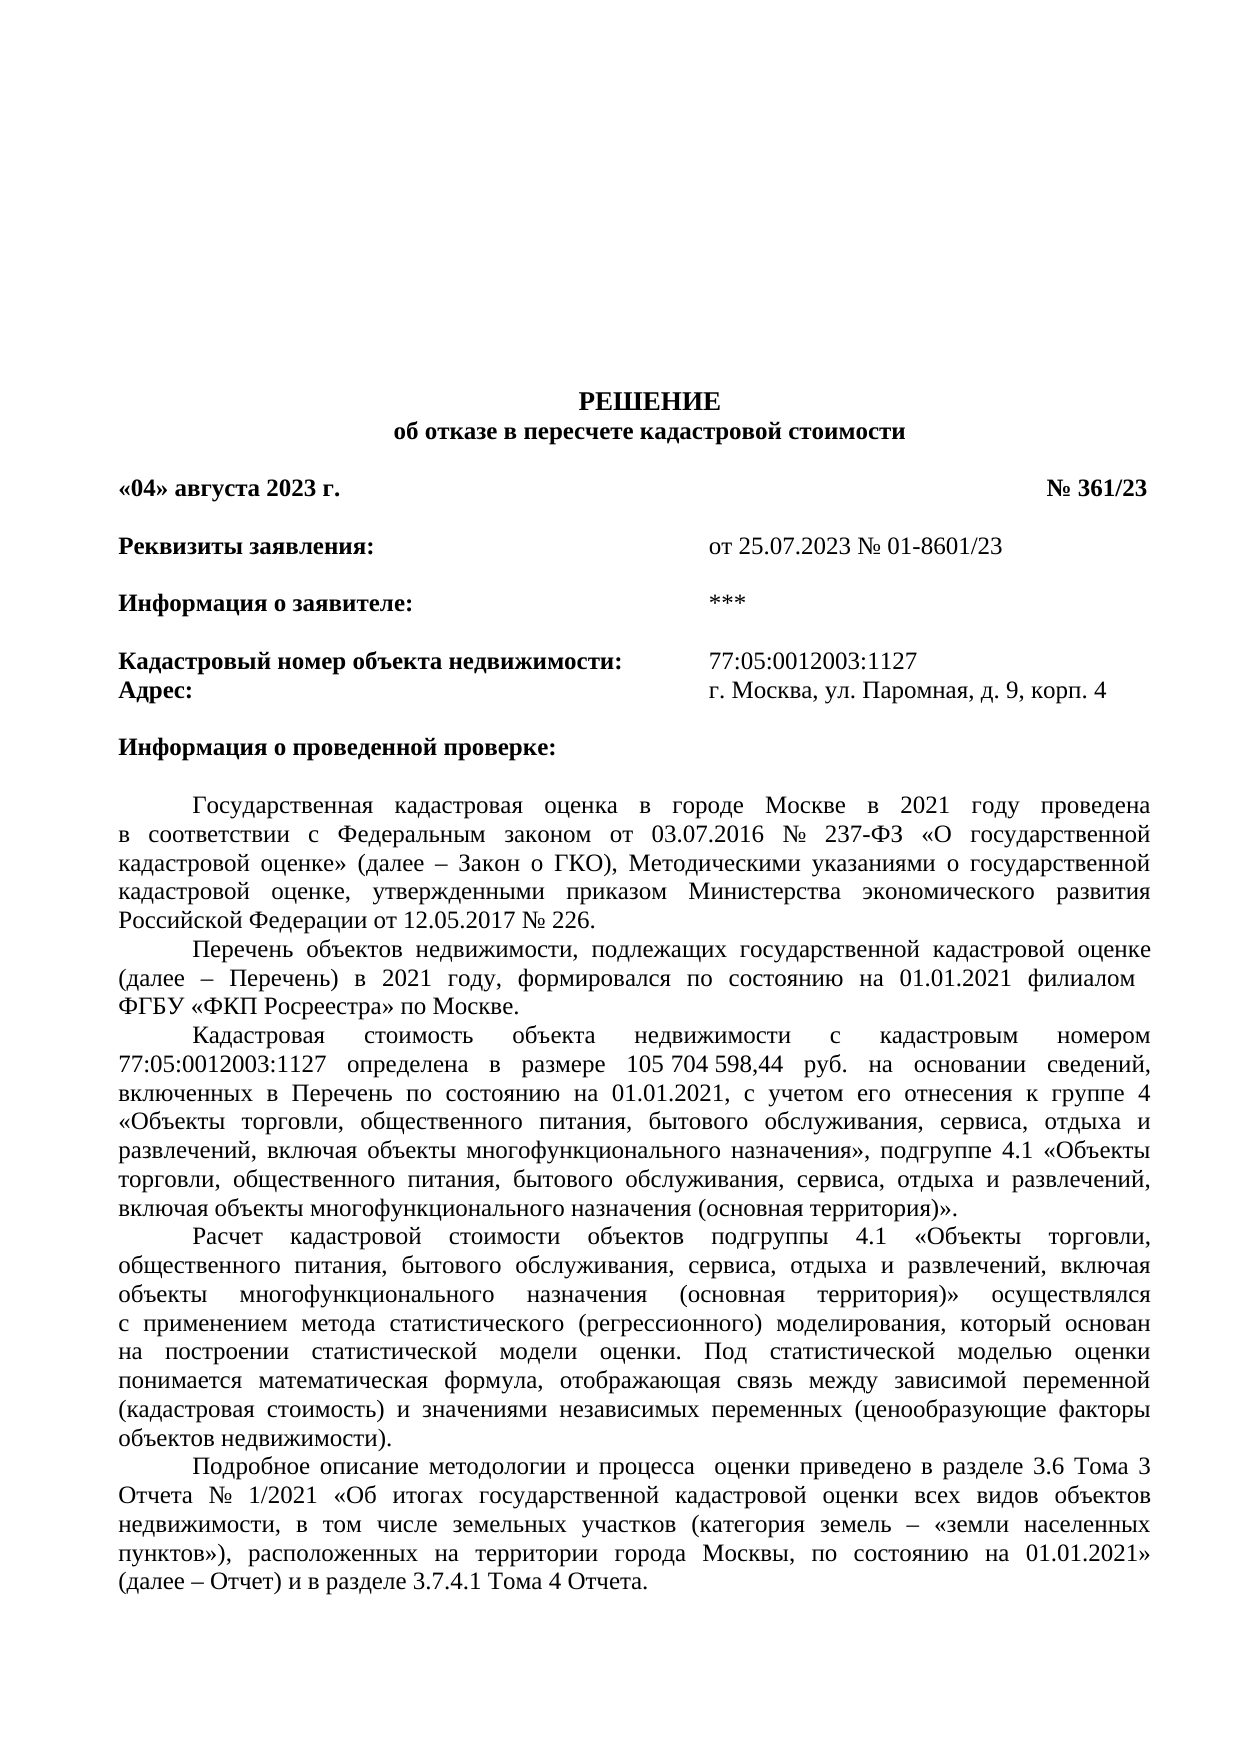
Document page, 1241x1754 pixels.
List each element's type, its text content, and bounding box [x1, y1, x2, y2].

text Информация о заявителе: *** [118, 588, 1152, 617]
text Расчет кадастровой стоимости объектов подгруппы 4.1 «Объекты торговли, общественного питания, бытового обслуживания, сервиса, отдыха и развлечений, включая объекты многофункционального назначения (основная территория)» осуществлялся с применением метода статистического (регрессионного) моделирования, который основан на построении статистической модели оценки. Под статистической моделью оценки понимается математическая формула, отображающая связь между зависимой переменной (кадастровая стоимость) и значениями независимых переменных (ценообразующие факторы объектов недвижимости). [118, 1221, 1152, 1451]
text Перечень объектов недвижимости, подлежащих государственной кадастровой оценке (далее – Перечень) в 2021 году, формировался по состоянию на 01.01.2021 филиалом ФГБУ «ФКП Росреестра» по Москве. [118, 934, 1152, 1020]
text об отказе в пересчете кадастровой стоимости [148, 416, 1152, 445]
text Кадастровый номер объекта недвижимости: 77:05:0012003:1127 [118, 646, 1152, 675]
text «04» августа 2023 г. № 361/23 [118, 473, 1152, 502]
text РЕШЕНИЕ [148, 385, 1152, 416]
text Кадастровая стоимость объекта недвижимости с кадастровым номером 77:05:0012003:1127 определена в размере 105 704 598,44 руб. на основании сведений, включенных в Перечень по состоянию на 01.01.2021, с учетом его отнесения к группе 4 «Объекты торговли, общественного питания, бытового обслуживания, сервиса, отдыха и развлечений, включая объекты многофункционального назначения», подгруппе 4.1 «Объекты торговли, общественного питания, бытового обслуживания, сервиса, отдыха и развлечений, включая объекты многофункционального назначения (основная территория)». [118, 1020, 1152, 1221]
text Адрес: г. Москва, ул. Паромная, д. 9, корп. 4 [118, 675, 1152, 703]
text Реквизиты заявления: от 25.07.2023 № 01-8601/23 [118, 531, 1152, 560]
text Государственная кадастровая оценка в городе Москве в 2021 году проведена в соответствии с Федеральным законом от 03.07.2016 № 237-ФЗ «О государственной кадастровой оценке» (далее – Закон о ГКО), Методическими указаниями о государственной кадастровой оценке, утвержденными приказом Министерства экономического развития Российской Федерации от 12.05.2017 № 226. [118, 790, 1152, 934]
text Подробное описание методологии и процесса оценки приведено в разделе 3.6 Тома 3 Отчета № 1/2021 «Об итогах государственной кадастровой оценки всех видов объектов недвижимости, в том числе земельных участков (категория земель – «земли населенных пунктов»), расположенных на территории города Москвы, по состоянию на 01.01.2021» (далее – Отчет) и в разделе 3.7.4.1 Тома 4 Отчета. [118, 1451, 1152, 1595]
text Информация о проведенной проверке: [118, 732, 1152, 761]
